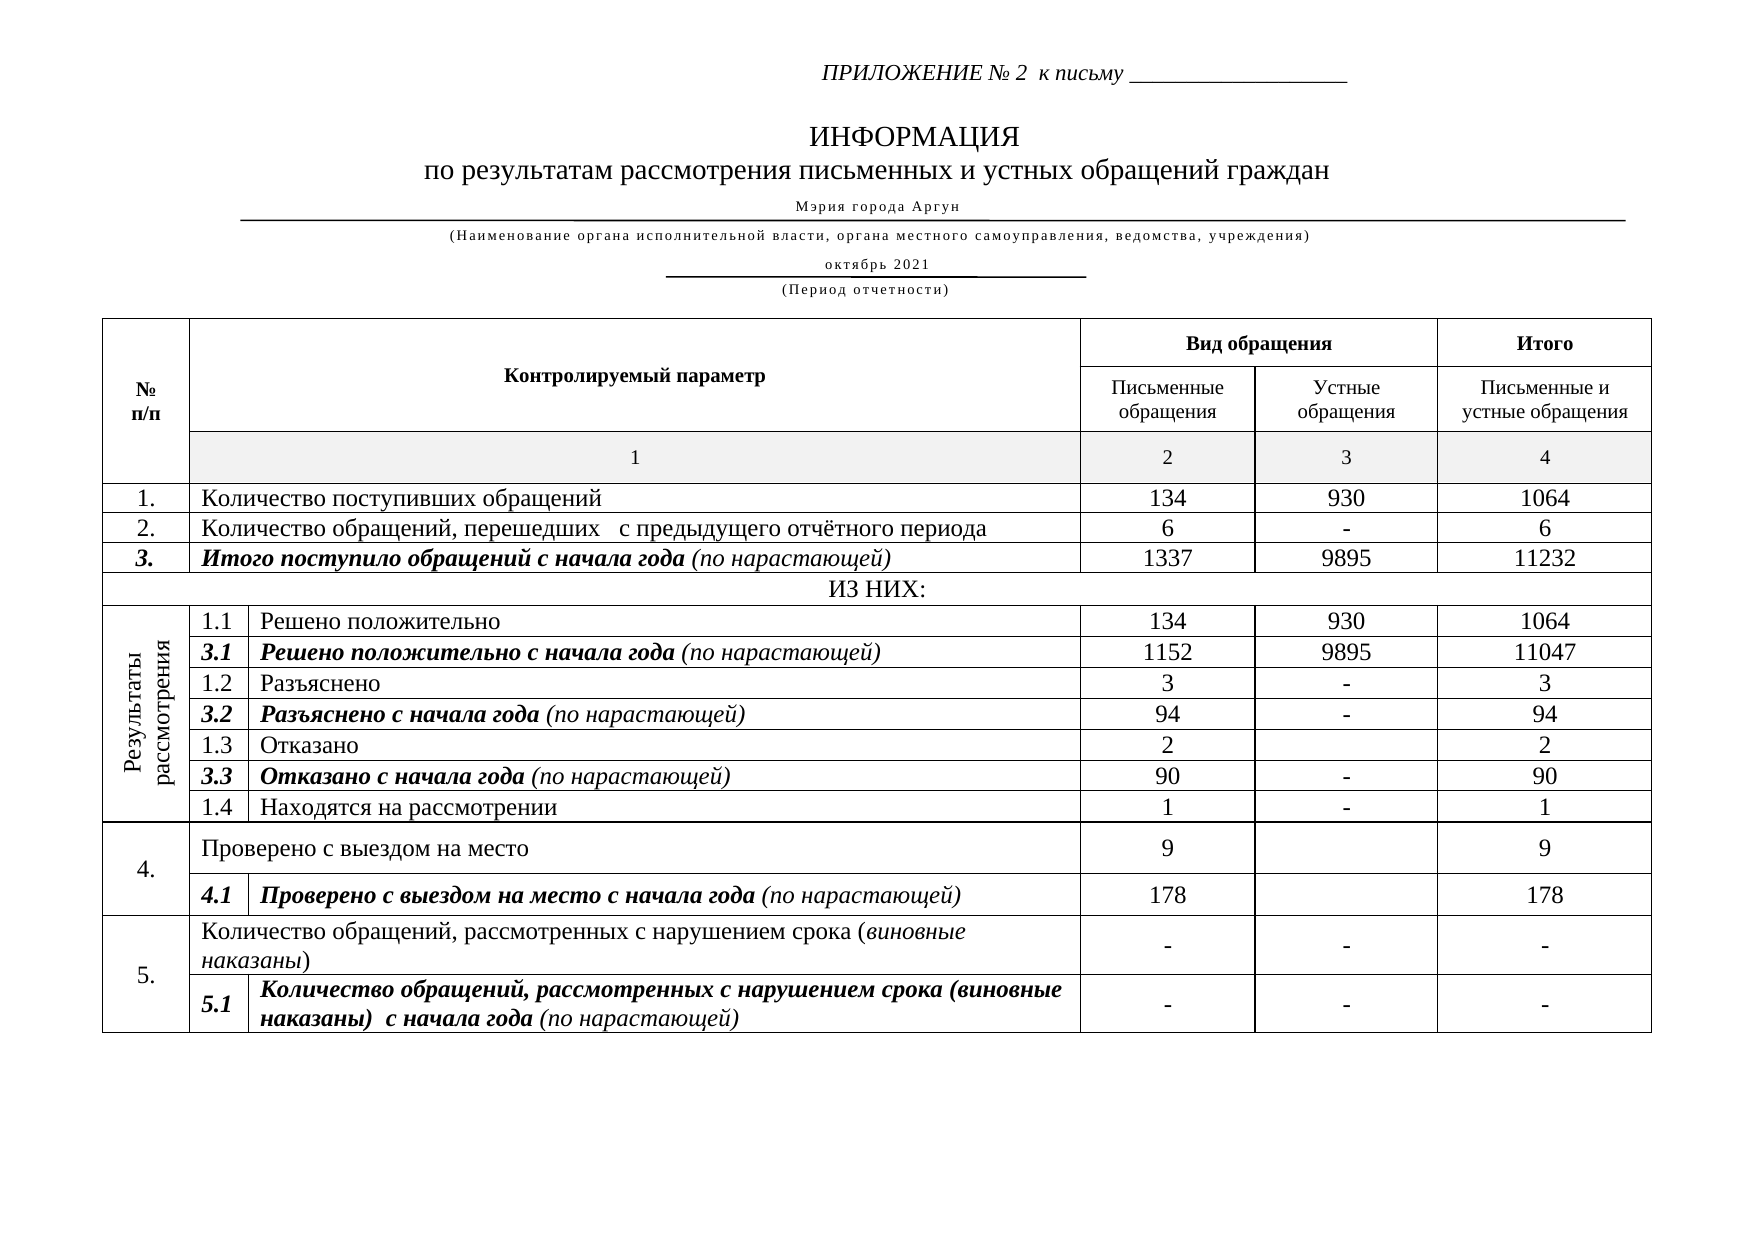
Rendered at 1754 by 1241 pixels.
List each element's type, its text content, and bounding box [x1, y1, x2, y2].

text по результатам рассмотрения письменных и устных обращений граждан [118, 152, 1636, 186]
table_cell 1 [1081, 791, 1254, 821]
table_cell 2 [1081, 730, 1254, 759]
table_cell 3.1 [190, 637, 248, 667]
table_cell - [1256, 916, 1437, 973]
table_cell - [1256, 761, 1437, 790]
table_cell 3 [1438, 668, 1651, 698]
table_cell 9895 [1256, 543, 1437, 572]
table_cell 11047 [1438, 637, 1651, 667]
table_cell Письменные обращения [1081, 367, 1254, 431]
text октябрь 2021 [118, 243, 1636, 272]
text Мэрия города Аргун [118, 186, 1636, 215]
table_cell 1 [190, 432, 1080, 482]
table_cell 4 [1438, 432, 1651, 482]
table_cell - [1256, 791, 1437, 821]
table_cell [1256, 823, 1437, 873]
table_cell 4. [103, 823, 189, 915]
table_cell Проверено с выездом на место [190, 823, 1080, 873]
table_cell 5.1 [190, 975, 248, 1032]
table_cell [1256, 730, 1437, 759]
table_cell ИЗ НИХ: [103, 573, 1651, 605]
table_cell - [1438, 975, 1651, 1032]
table_header Контролируемый параметр [190, 319, 1080, 431]
table_header Вид обращения [1081, 319, 1437, 366]
table_cell Проверено с выездом на место с начала года (по нарастающей) [249, 874, 1080, 915]
table_cell Решено положительно с начала года (по нарастающей) [249, 637, 1080, 667]
table_cell 4.1 [190, 874, 248, 915]
table_cell 1. [103, 484, 189, 512]
table_cell Отказано с начала года (по нарастающей) [249, 761, 1080, 790]
table_cell 9 [1438, 823, 1651, 873]
table_cell Устные обращения [1256, 367, 1437, 431]
table_cell 178 [1438, 874, 1651, 915]
table_cell 5. [103, 916, 189, 1032]
table_cell 3 [1081, 668, 1254, 698]
table_cell 930 [1256, 484, 1437, 512]
table_cell 3.3 [190, 761, 248, 790]
table_cell 3. [103, 543, 189, 572]
table_cell 6 [1438, 513, 1651, 542]
table_cell - [1256, 513, 1437, 542]
table_cell 2 [1438, 730, 1651, 759]
table_cell 11232 [1438, 543, 1651, 572]
table_cell 1064 [1438, 606, 1651, 636]
table_cell 90 [1438, 761, 1651, 790]
table_cell 9 [1081, 823, 1254, 873]
table_cell 94 [1438, 699, 1651, 728]
table_cell 1.1 [190, 606, 248, 636]
text (Период отчетности) [282, 272, 1636, 297]
table_cell Разъяснено [249, 668, 1080, 698]
table_cell - [1438, 916, 1651, 973]
table_cell - [1081, 916, 1254, 973]
table_cell 1337 [1081, 543, 1254, 572]
table_cell 2. [103, 513, 189, 542]
table_cell 3.2 [190, 699, 248, 728]
table_cell 1.2 [190, 668, 248, 698]
table_cell 1.4 [190, 791, 248, 821]
table_cell Находятся на рассмотрении [249, 791, 1080, 821]
table_cell Количество обращений, рассмотренных с нарушением срока (виновные наказаны) [190, 916, 1080, 973]
table_cell Отказано [249, 730, 1080, 759]
table_cell 9895 [1256, 637, 1437, 667]
table_cell [1256, 874, 1437, 915]
table_cell 1 [1438, 791, 1651, 821]
table_header № п/п [103, 319, 189, 482]
table_cell - [1081, 975, 1254, 1032]
table_cell Количество обращений, рассмотренных с нарушением срока (виновные наказаны) с начала года (по нарастающей) [249, 975, 1080, 1032]
table_cell Итого поступило обращений с начала года (по нарастающей) [190, 543, 1080, 572]
text (Наименование органа исполнительной власти, органа местного самоуправления, ведомства, учреждения) [118, 215, 1636, 243]
table_cell - [1256, 699, 1437, 728]
table_cell Письменные и устные обращения [1438, 367, 1651, 431]
table_cell 3 [1256, 432, 1437, 482]
table_cell 178 [1081, 874, 1254, 915]
table_header Итого [1438, 319, 1651, 366]
table_cell 134 [1081, 484, 1254, 512]
table_cell Разъяснено с начала года (по нарастающей) [249, 699, 1080, 728]
table_cell Решено положительно [249, 606, 1080, 636]
text ИНФОРМАЦИЯ [118, 119, 1636, 152]
table_cell Количество обращений, перешедших с предыдущего отчётного периода [190, 513, 1080, 542]
table_cell 90 [1081, 761, 1254, 790]
table_cell 134 [1081, 606, 1254, 636]
table_cell Результаты рассмотрения [103, 606, 189, 821]
table_cell 6 [1081, 513, 1254, 542]
table_cell 94 [1081, 699, 1254, 728]
table_cell 1064 [1438, 484, 1651, 512]
table_cell 930 [1256, 606, 1437, 636]
table_cell 1.3 [190, 730, 248, 759]
table_cell 1152 [1081, 637, 1254, 667]
table_cell Количество поступивших обращений [190, 484, 1080, 512]
table_cell - [1256, 975, 1437, 1032]
table_cell 2 [1081, 432, 1254, 482]
table_cell - [1256, 668, 1437, 698]
